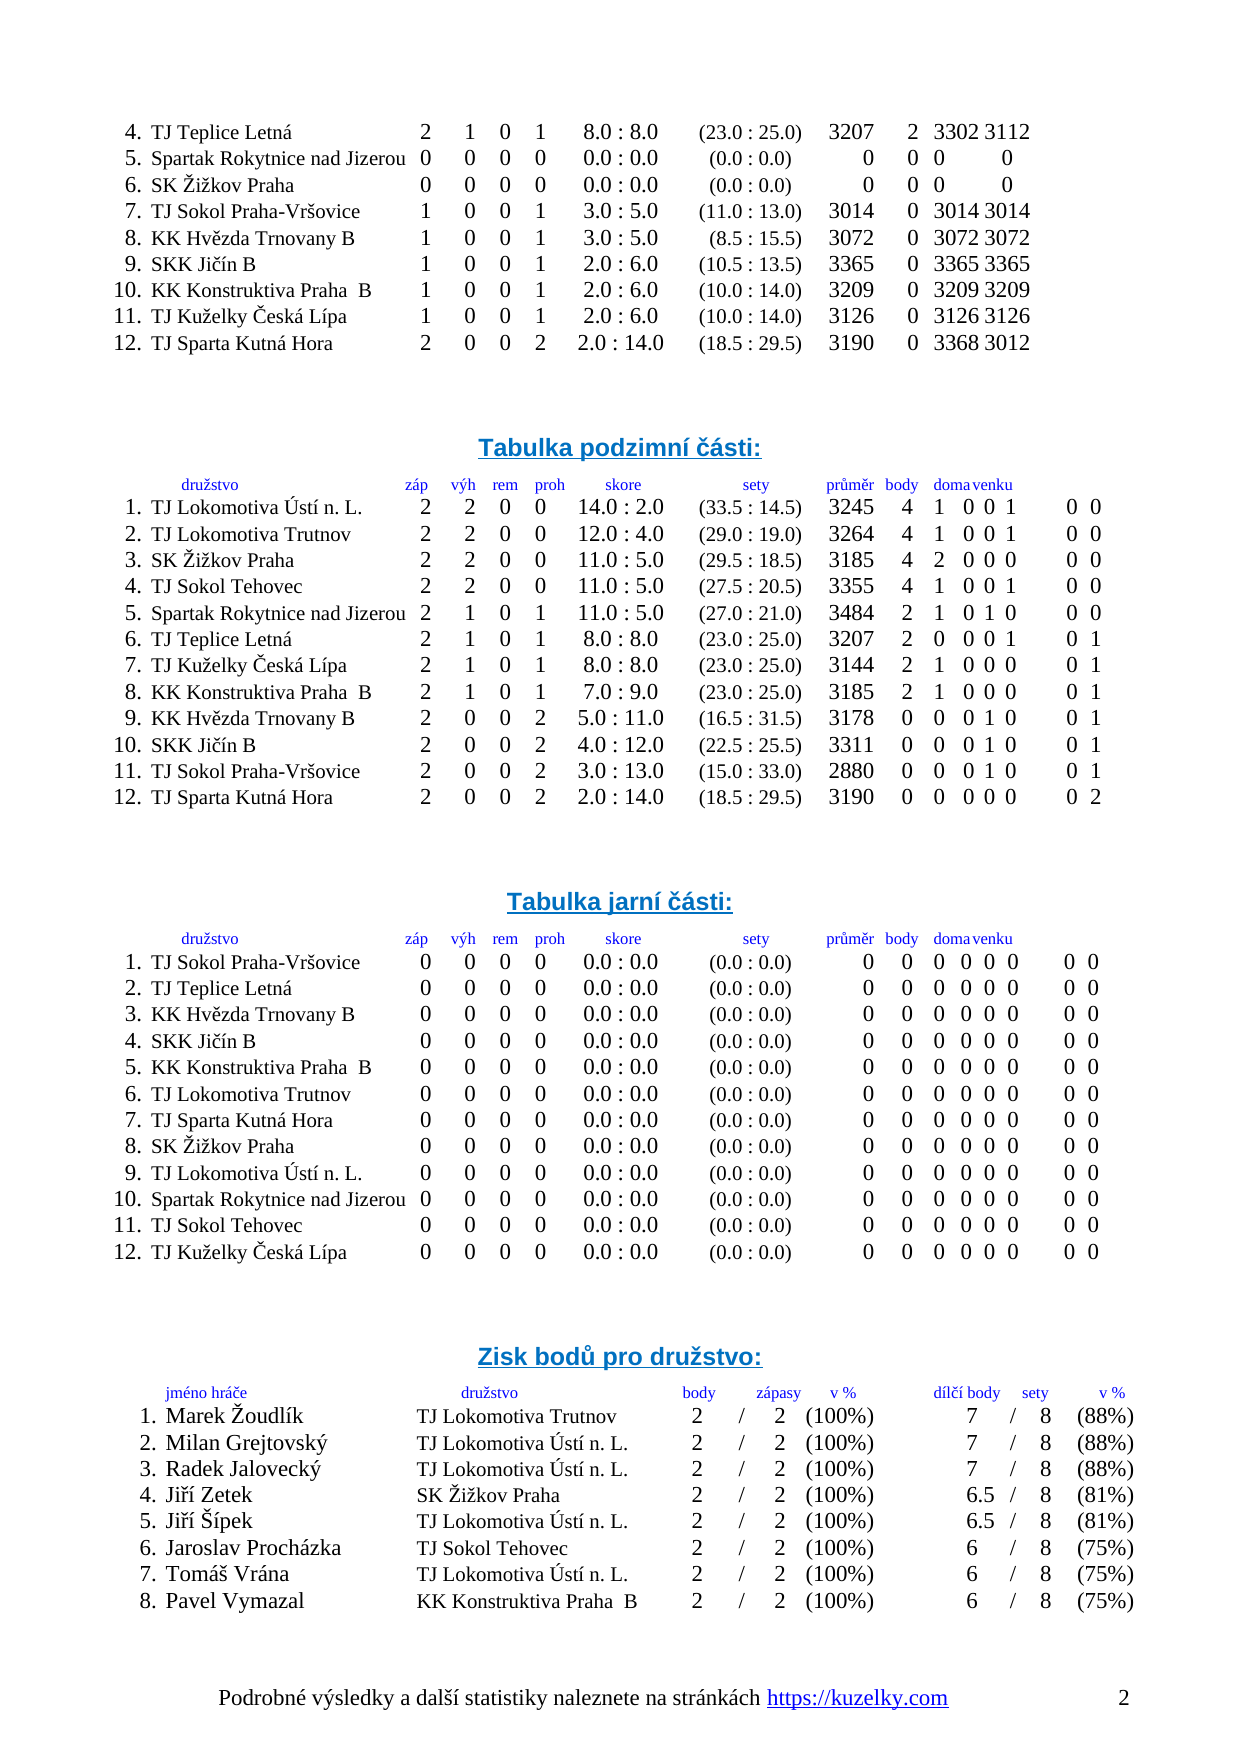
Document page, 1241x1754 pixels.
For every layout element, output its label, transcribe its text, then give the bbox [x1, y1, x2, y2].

text 9. TJ Lokomotiva Ústí n. L. 0 0 0 0 0.0 : 0.0 (0.0 : 0.0) 0 0 0 0 0 0 0 0 [106, 1159, 1134, 1185]
text 10. SKK Jičín B 2 0 0 2 4.0 : 12.0 (22.5 : 25.5) 3311 0 0 0 1 0 0 1 [106, 731, 1134, 757]
text 3. Radek Jalovecký TJ Lokomotiva Ústí n. L. 2 / 2 (100%) 7 / 8 (88%) [106, 1455, 1134, 1481]
text 8. KK Hvězda Trnovany B 1 0 0 1 3.0 : 5.0 (8.5 : 15.5) 3072 0 3072 3072 [106, 223, 1134, 250]
text 11. TJ Kuželky Česká Lípa 1 0 0 1 2.0 : 6.0 (10.0 : 14.0) 3126 0 3126 3126 [106, 303, 1134, 329]
text 8. Pavel Vymazal KK Konstruktiva Praha B 2 / 2 (100%) 6 / 8 (75%) [106, 1587, 1134, 1613]
text 8. KK Konstruktiva Praha B 2 1 0 1 7.0 : 9.0 (23.0 : 25.0) 3185 2 1 0 0 0 0 1 [106, 678, 1134, 704]
text 5. Jiří Šípek TJ Lokomotiva Ústí n. L. 2 / 2 (100%) 6.5 / 8 (81%) [106, 1508, 1134, 1534]
text Tabulka jarní části: [94, 887, 1145, 916]
text 7. TJ Sokol Praha-Vršovice 1 0 0 1 3.0 : 5.0 (11.0 : 13.0) 3014 0 3014 3014 [106, 197, 1134, 223]
text 6. TJ Lokomotiva Trutnov 0 0 0 0 0.0 : 0.0 (0.0 : 0.0) 0 0 0 0 0 0 0 0 [106, 1079, 1134, 1106]
text 2. TJ Teplice Letná 0 0 0 0 0.0 : 0.0 (0.0 : 0.0) 0 0 0 0 0 0 0 0 [106, 974, 1134, 1001]
text 9. SKK Jičín B 1 0 0 1 2.0 : 6.0 (10.5 : 13.5) 3365 0 3365 3365 [106, 250, 1134, 276]
text 4. SKK Jičín B 0 0 0 0 0.0 : 0.0 (0.0 : 0.0) 0 0 0 0 0 0 0 0 [106, 1027, 1134, 1053]
text Tabulka podzimní části: [94, 433, 1145, 462]
text 9. KK Hvězda Trnovany B 2 0 0 2 5.0 : 11.0 (16.5 : 31.5) 3178 0 0 0 1 0 0 1 [106, 704, 1134, 731]
text 7. TJ Kuželky Česká Lípa 2 1 0 1 8.0 : 8.0 (23.0 : 25.0) 3144 2 1 0 0 0 0 1 [106, 652, 1134, 678]
text 2. Milan Grejtovský TJ Lokomotiva Ústí n. L. 2 / 2 (100%) 7 / 8 (88%) [106, 1428, 1134, 1455]
text 11. TJ Sokol Praha-Vršovice 2 0 0 2 3.0 : 13.0 (15.0 : 33.0) 2880 0 0 0 1 0 0 1 [106, 757, 1134, 783]
text 7. TJ Sparta Kutná Hora 0 0 0 0 0.0 : 0.0 (0.0 : 0.0) 0 0 0 0 0 0 0 0 [106, 1106, 1134, 1132]
text jméno hráče družstvo body zápasy v % dílčí body sety v % [106, 1383, 1134, 1402]
text 5. Spartak Rokytnice nad Jizerou 0 0 0 0 0.0 : 0.0 (0.0 : 0.0) 0 0 0 0 [106, 144, 1134, 171]
text 12. TJ Kuželky Česká Lípa 0 0 0 0 0.0 : 0.0 (0.0 : 0.0) 0 0 0 0 0 0 0 0 [106, 1238, 1134, 1264]
text 6. Jaroslav Procházka TJ Sokol Tehovec 2 / 2 (100%) 6 / 8 (75%) [106, 1534, 1134, 1560]
text 1. TJ Lokomotiva Ústí n. L. 2 2 0 0 14.0 : 2.0 (33.5 : 14.5) 3245 4 1 0 0 1 0 0 [106, 493, 1134, 520]
text 12. TJ Sparta Kutná Hora 2 0 0 2 2.0 : 14.0 (18.5 : 29.5) 3190 0 3368 3012 [106, 329, 1134, 355]
text 12. TJ Sparta Kutná Hora 2 0 0 2 2.0 : 14.0 (18.5 : 29.5) 3190 0 0 0 0 0 0 2 [106, 783, 1134, 810]
text 4. TJ Sokol Tehovec 2 2 0 0 11.0 : 5.0 (27.5 : 20.5) 3355 4 1 0 0 1 0 0 [106, 572, 1134, 599]
text 6. SK Žižkov Praha 0 0 0 0 0.0 : 0.0 (0.0 : 0.0) 0 0 0 0 [106, 171, 1134, 197]
text 4. TJ Teplice Letná 2 1 0 1 8.0 : 8.0 (23.0 : 25.0) 3207 2 3302 3112 [106, 118, 1134, 144]
text 11. TJ Sokol Tehovec 0 0 0 0 0.0 : 0.0 (0.0 : 0.0) 0 0 0 0 0 0 0 0 [106, 1211, 1134, 1238]
text 3. SK Žižkov Praha 2 2 0 0 11.0 : 5.0 (29.5 : 18.5) 3185 4 2 0 0 0 0 0 [106, 546, 1134, 572]
text 3. KK Hvězda Trnovany B 0 0 0 0 0.0 : 0.0 (0.0 : 0.0) 0 0 0 0 0 0 0 0 [106, 1001, 1134, 1027]
text Zisk bodů pro družstvo: [94, 1342, 1145, 1371]
text družstvo záp výh rem proh skore sety průměr body doma venku [106, 474, 1134, 493]
text 4. Jiří Zetek SK Žižkov Praha 2 / 2 (100%) 6.5 / 8 (81%) [106, 1481, 1134, 1508]
text 6. TJ Teplice Letná 2 1 0 1 8.0 : 8.0 (23.0 : 25.0) 3207 2 0 0 0 1 0 1 [106, 625, 1134, 652]
text družstvo záp výh rem proh skore sety průměr body doma venku [106, 929, 1134, 948]
text 1. Marek Žoudlík TJ Lokomotiva Trutnov 2 / 2 (100%) 7 / 8 (88%) [106, 1402, 1134, 1428]
text 2. TJ Lokomotiva Trutnov 2 2 0 0 12.0 : 4.0 (29.0 : 19.0) 3264 4 1 0 0 1 0 0 [106, 520, 1134, 546]
text 10. Spartak Rokytnice nad Jizerou 0 0 0 0 0.0 : 0.0 (0.0 : 0.0) 0 0 0 0 0 0 0 0 [106, 1185, 1134, 1211]
text 10. KK Konstruktiva Praha B 1 0 0 1 2.0 : 6.0 (10.0 : 14.0) 3209 0 3209 3209 [106, 276, 1134, 303]
text 5. KK Konstruktiva Praha B 0 0 0 0 0.0 : 0.0 (0.0 : 0.0) 0 0 0 0 0 0 0 0 [106, 1053, 1134, 1079]
text 8. SK Žižkov Praha 0 0 0 0 0.0 : 0.0 (0.0 : 0.0) 0 0 0 0 0 0 0 0 [106, 1132, 1134, 1159]
text 7. Tomáš Vrána TJ Lokomotiva Ústí n. L. 2 / 2 (100%) 6 / 8 (75%) [106, 1560, 1134, 1587]
text 5. Spartak Rokytnice nad Jizerou 2 1 0 1 11.0 : 5.0 (27.0 : 21.0) 3484 2 1 0 1 0 0 0 [106, 599, 1134, 625]
text 1. TJ Sokol Praha-Vršovice 0 0 0 0 0.0 : 0.0 (0.0 : 0.0) 0 0 0 0 0 0 0 0 [106, 948, 1134, 974]
